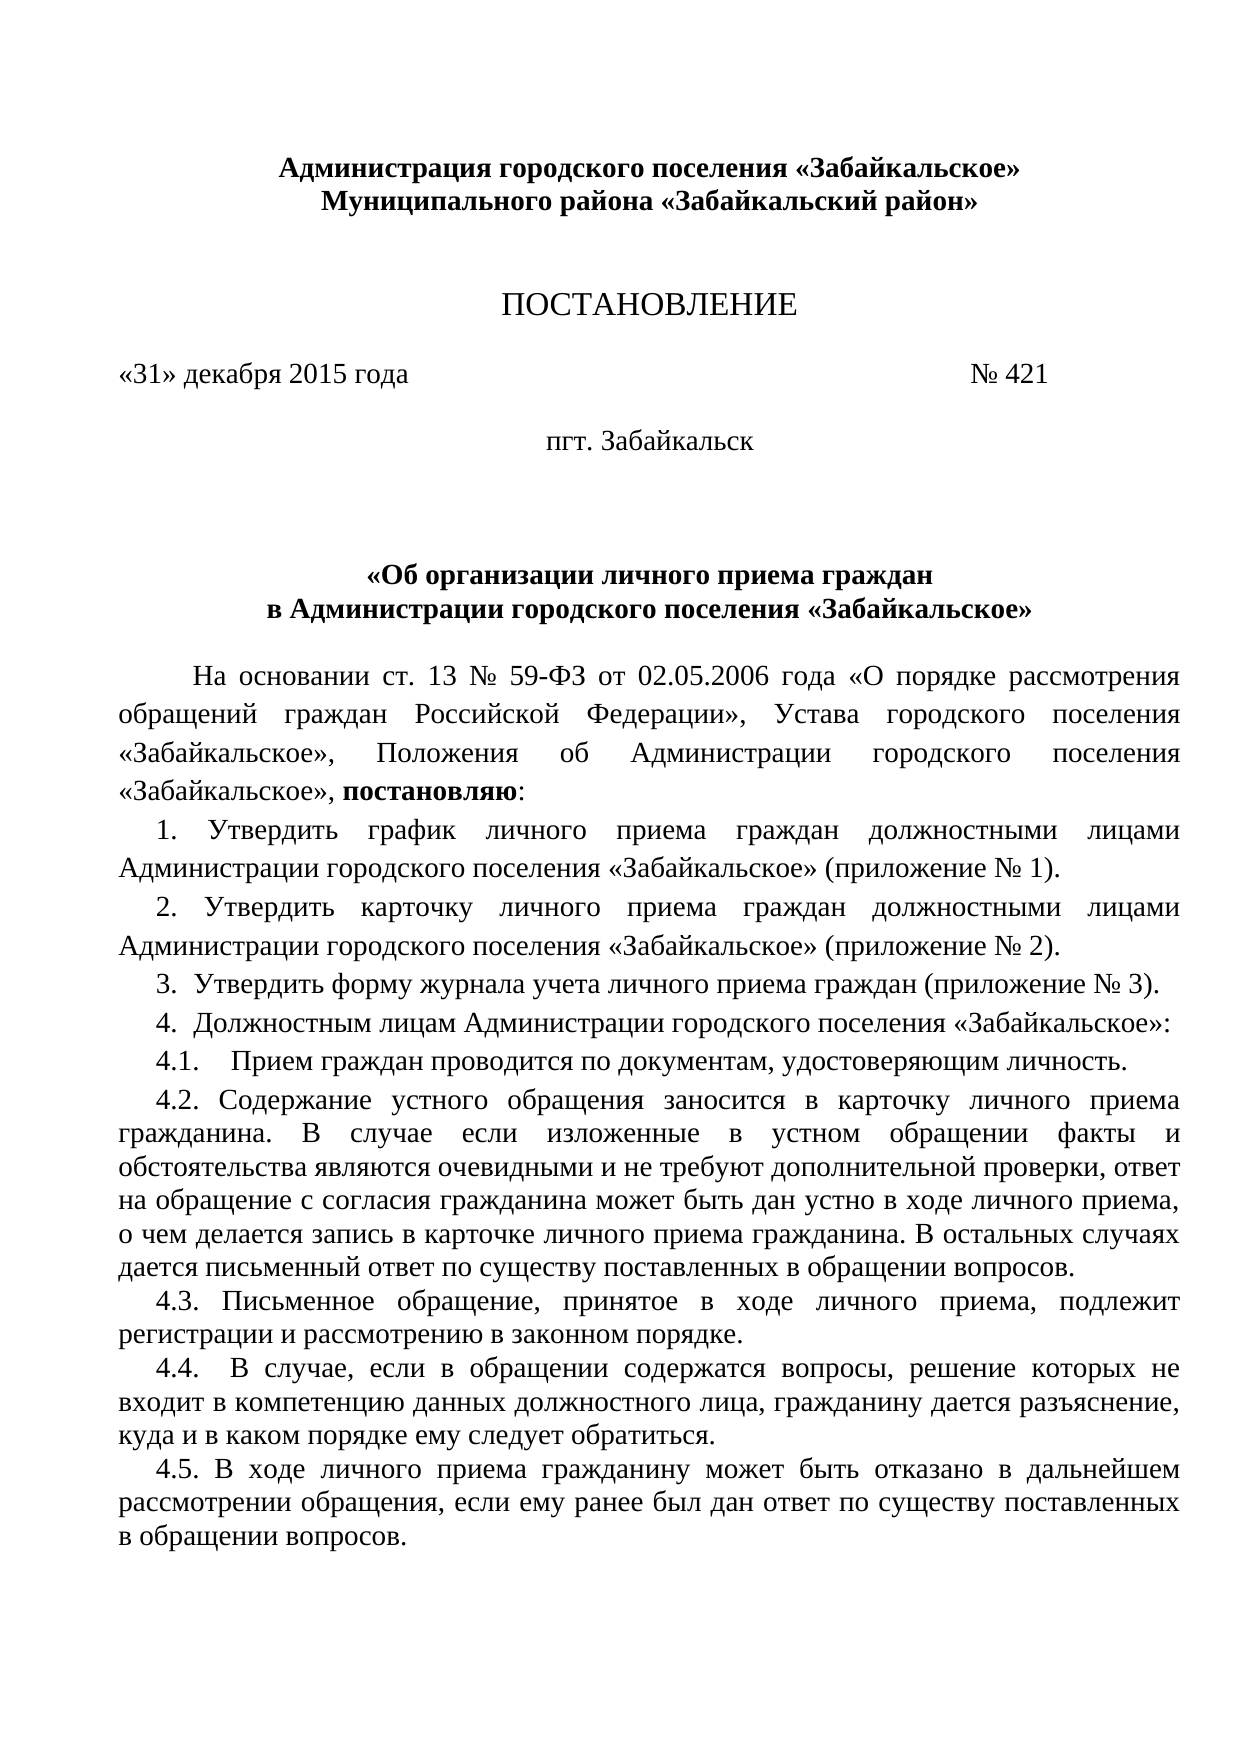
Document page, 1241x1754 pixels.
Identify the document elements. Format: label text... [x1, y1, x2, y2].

text 2. Утвердить карточку личного приема граждан должностными лицами Администрации городского поселения «Забайкальское» (приложение № 2). [118, 889, 1181, 961]
list Утвердить форму журнала учета личного приема граждан (приложение № 3). [156, 966, 1181, 1000]
text На основании ст. 13 № 59-ФЗ от 02.05.2006 года «О порядке рассмотрения обращений граждан Российской Федерации», Устава городского поселения «Забайкальское», Положения об Администрации городского поселения «Забайкальское», постановляю: [118, 658, 1181, 807]
text 1. Утвердить график личного приема граждан должностными лицами Администрации городского поселения «Забайкальское» (приложение № 1). [118, 812, 1181, 884]
text 4.2. Содержание устного обращения заносится в карточку личного приема гражданина. В случае если изложенные в устном обращении факты и обстоятельства являются очевидными и не требуют дополнительной проверки, ответ на обращение с согласия гражданина может быть дан устно в ходе личного приема, о чем делается запись в карточке личного приема гражданина. В остальных случаях дается письменный ответ по существу поставленных в обращении вопросов. [118, 1082, 1181, 1283]
text «31» декабря 2015 года № 421 [118, 356, 1181, 389]
list Прием граждан проводится по документам, удостоверяющим личность. [156, 1043, 1181, 1077]
text пгт. Забайкальск [118, 423, 1181, 457]
text 4.5. В ходе личного приема гражданину может быть отказано в дальнейшем рассмотрении обращения, если ему ранее был дан ответ по существу поставленных в обращении вопросов. [118, 1451, 1181, 1551]
text Администрация городского поселения «Забайкальское» [118, 150, 1181, 183]
text ПОСТАНОВЛЕНИЕ [118, 284, 1181, 322]
text Муниципального района «Забайкальский район» [118, 183, 1181, 217]
text в Администрации городского поселения «Забайкальское» [118, 591, 1181, 624]
text 4.4. В случае, если в обращении содержатся вопросы, решение которых не входит в компетенцию данных должностного лица, гражданину дается разъяснение, куда и в каком порядке ему следует обратиться. [118, 1350, 1181, 1451]
text «Об организации личного приема граждан [118, 557, 1181, 591]
text 4.3. Письменное обращение, принятое в ходе личного приема, подлежит регистрации и рассмотрению в законном порядке. [118, 1283, 1181, 1350]
list Должностным лицам Администрации городского поселения «Забайкальское»: [156, 1005, 1181, 1038]
